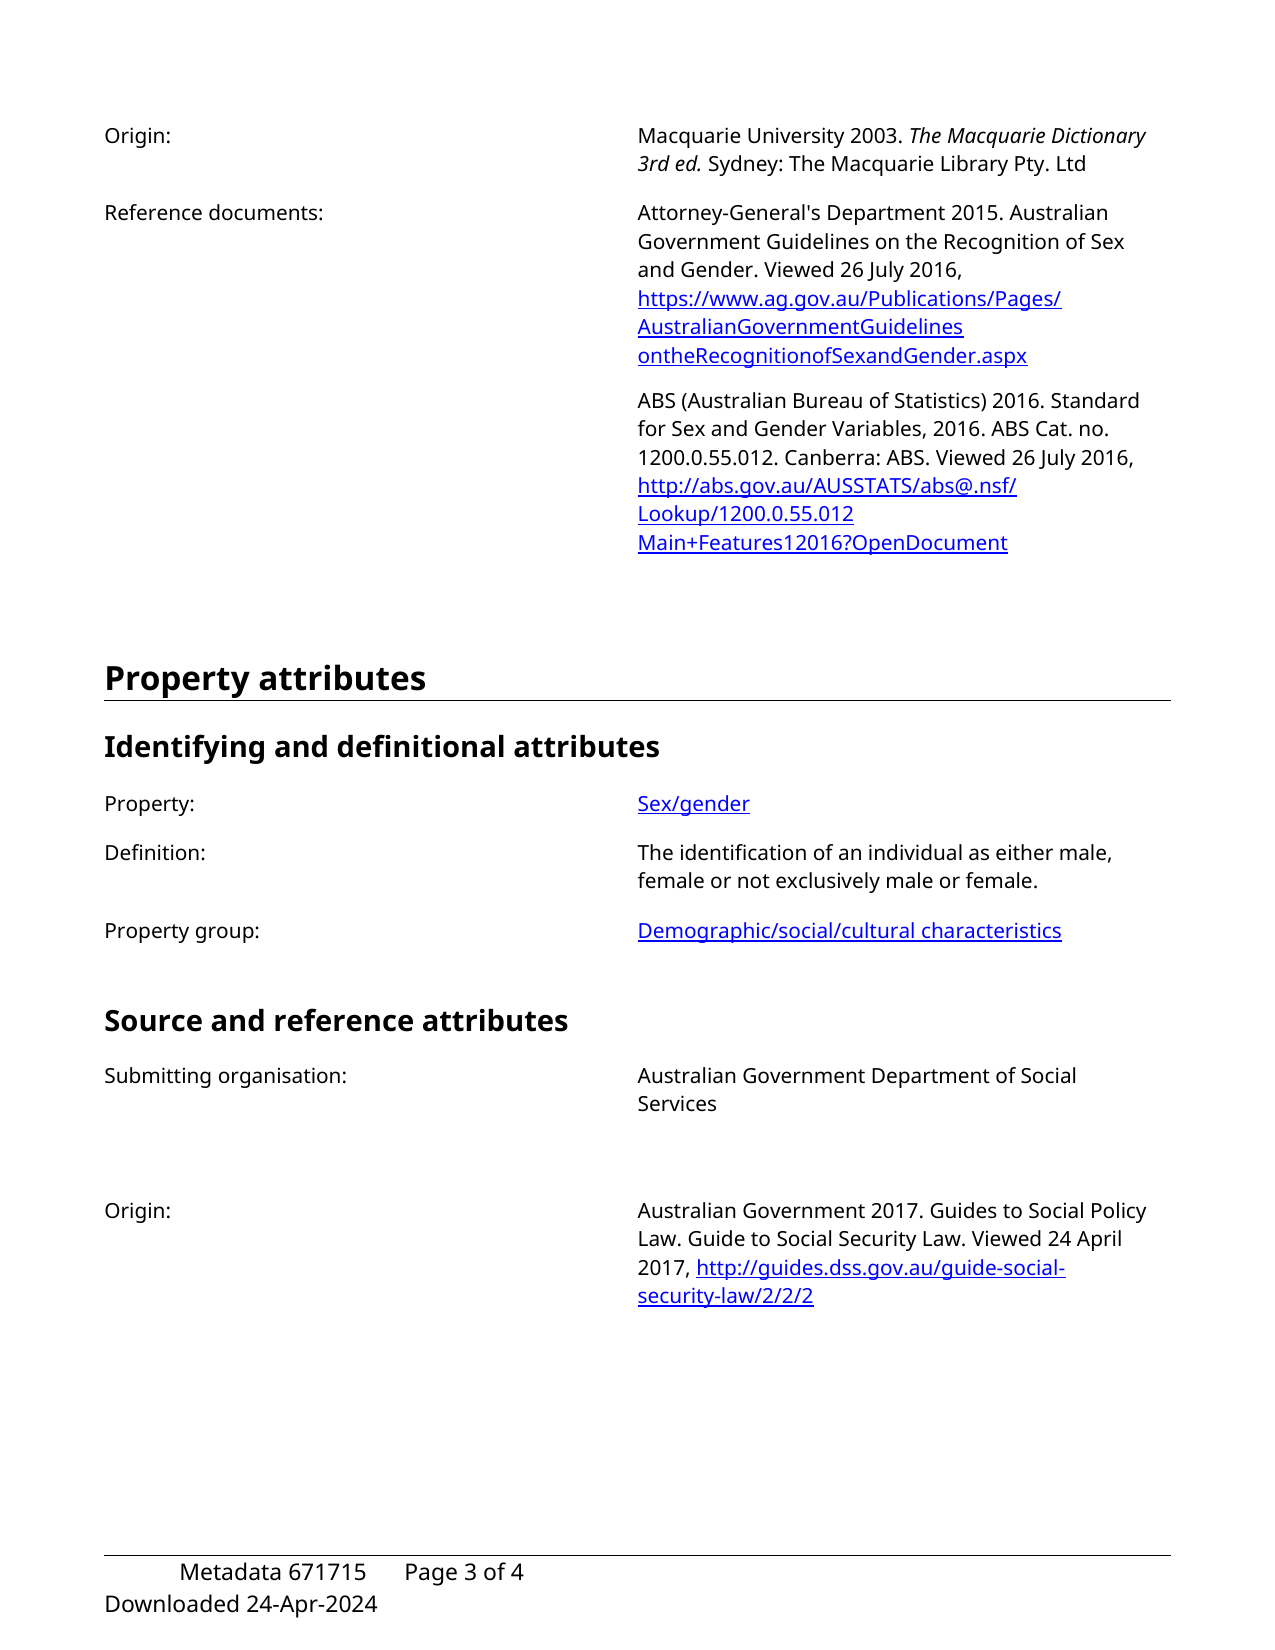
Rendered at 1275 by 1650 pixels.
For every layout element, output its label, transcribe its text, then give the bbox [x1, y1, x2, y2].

subtitle Property attributes [104, 654, 1171, 700]
table_cell Origin: [93, 110, 626, 188]
table_cell Definition: [93, 828, 626, 906]
table_cell Property group: [93, 906, 626, 955]
subtitle Identifying and definitional attributes [104, 726, 1171, 766]
table_header Sex/gender [626, 779, 1159, 828]
table_cell Reference documents: [93, 188, 626, 567]
table_cell Demographic/social/cultural characteristics [626, 906, 1159, 955]
table_cell Submitting organisation: [93, 1051, 626, 1185]
table_header Property: [93, 779, 626, 828]
table_cell Australian Government 2017. Guides to Social Policy Law. Guide to Social Security Law. Viewed 24 April 2017, http://guides.dss.gov.au/guide-social-security-law/2/2/2 [626, 1185, 1159, 1320]
table_cell Australian Government Department of Social Services [626, 1051, 1159, 1185]
table_cell Macquarie University 2003. The Macquarie Dictionary 3rd ed. Sydney: The Macquarie Library Pty. Ltd [626, 110, 1159, 188]
table_cell Origin: [93, 1185, 626, 1320]
table_cell Source and reference attributes [93, 955, 1159, 1051]
table_cell Attorney-General's Department 2015. Australian Government Guidelines on the Recognition of Sex and Gender. Viewed 26 July 2016, https://www.ag.gov.au/Publications/Pages/ AustralianGovernmentGuidelines ontheRecognitionofSexandGender.aspx ABS (Australian Bureau of Statistics) 2016. Standard for Sex and Gender Variables, 2016. ABS Cat. no. 1200.0.55.012. Canberra: ABS. Viewed 26 July 2016, http://abs.gov.au/AUSSTATS/abs@.nsf/ Lookup/1200.0.55.012 Main+Features12016?OpenDocument [626, 188, 1159, 567]
table_cell The identification of an individual as either male, female or not exclusively male or female. [626, 828, 1159, 906]
